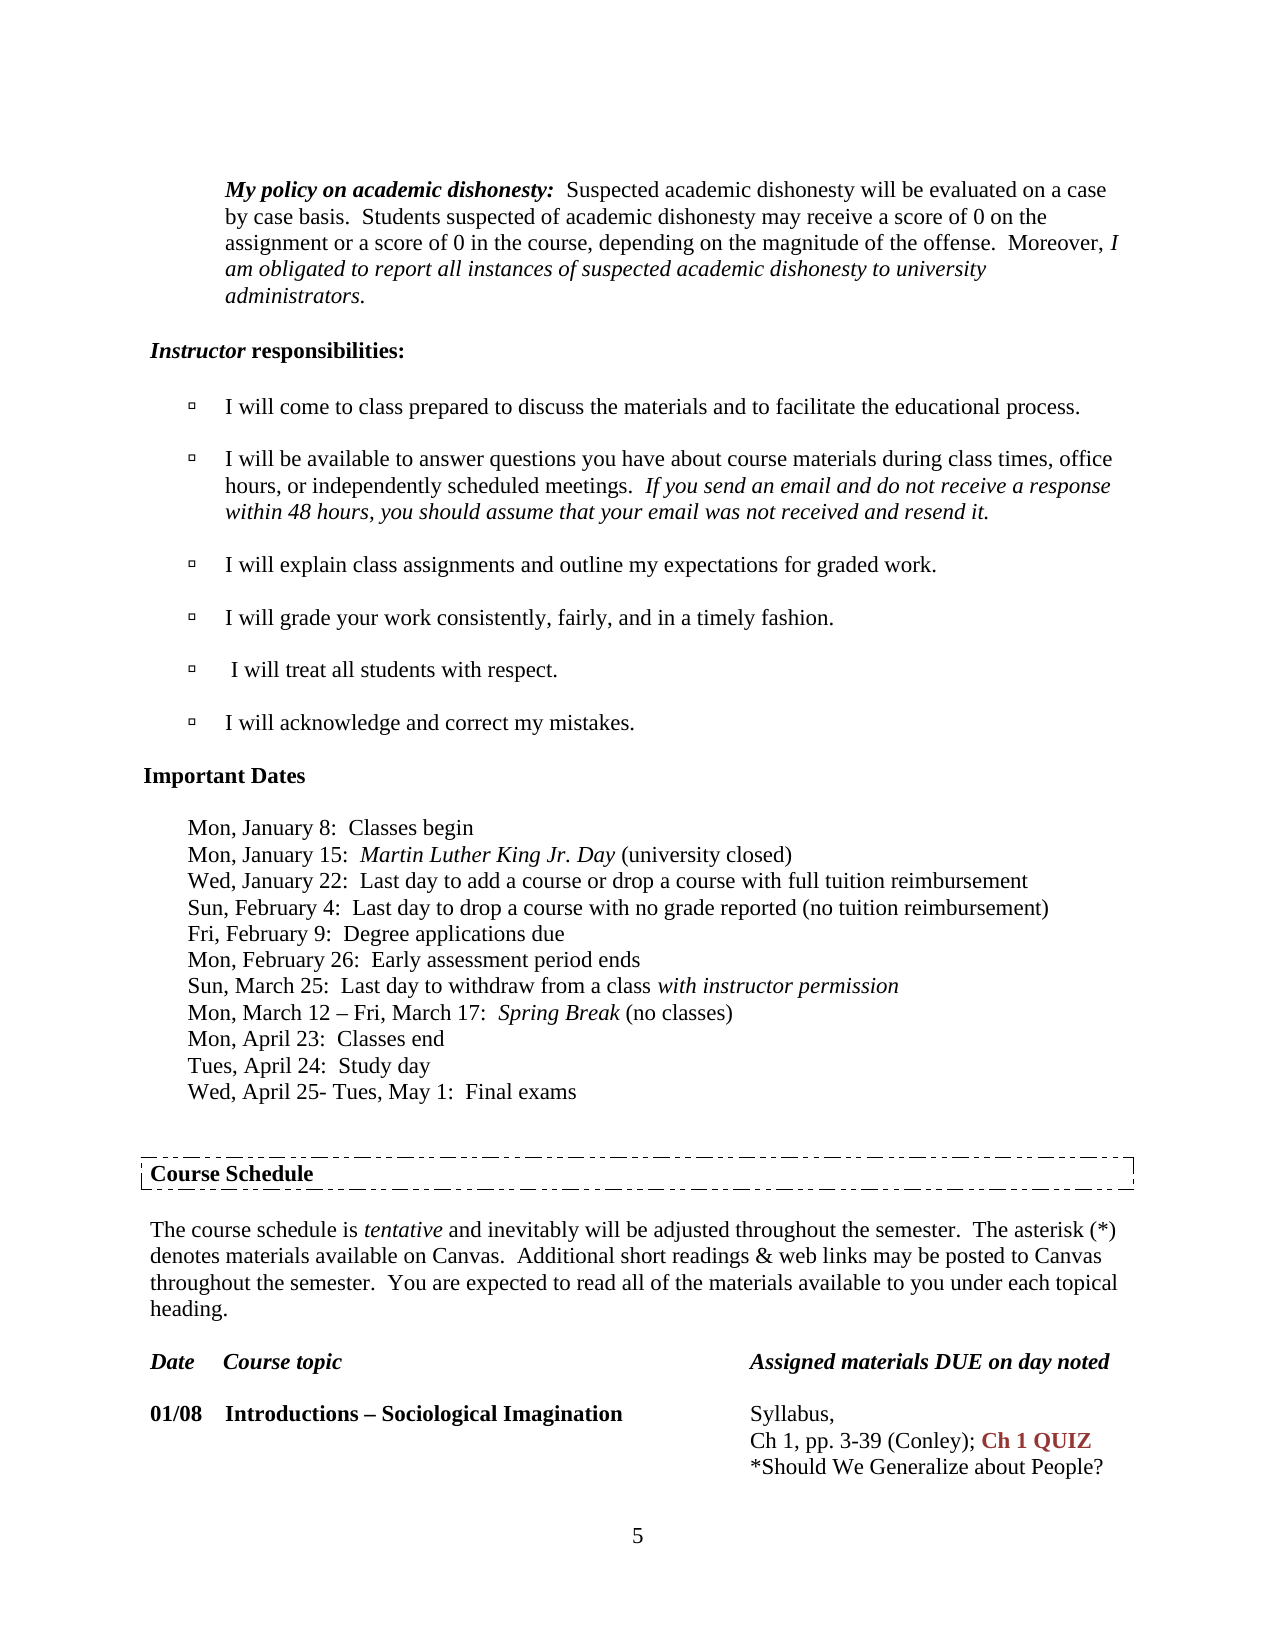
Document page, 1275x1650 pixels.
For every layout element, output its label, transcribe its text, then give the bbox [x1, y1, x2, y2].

text Wed, April 25- Tues, May 1: Final exams [187, 1078, 1125, 1104]
text Tues, April 24: Study day [187, 1052, 1125, 1078]
list I will acknowledge and correct my mistakes. [187, 709, 1125, 735]
list My policy on academic dishonesty: Suspected academic dishonesty will be evaluated on a case by case basis. Students suspected of academic dishonesty may receive a score of 0 on the assignment or a score of 0 in the course, depending on the magnitude of the offense. Moreover, I am obligated to report all instances of suspected academic dishonesty to university administrators. [225, 176, 1125, 308]
text Course Schedule [141, 1157, 1134, 1190]
text Instructor responsibilities: [150, 337, 1125, 364]
list I will treat all students with respect. [187, 656, 1125, 683]
text Mon, January 8: Classes begin [187, 814, 1125, 841]
text Sun, February 4: Last day to drop a course with no grade reported (no tuition reimbursement) [187, 893, 1125, 920]
text Important Dates [137, 762, 1125, 788]
list I will be available to answer questions you have about course materials during class times, office hours, or independently scheduled meetings. If you send an email and do not receive a response within 48 hours, you should assume that your email was not received and resend it. [187, 446, 1125, 524]
list I will explain class assignments and outline my expectations for graded work. [187, 551, 1125, 577]
list I will come to class prepared to discuss the materials and to facilitate the educational process. [187, 393, 1125, 419]
list I will grade your work consistently, fairly, and in a timely fashion. [187, 604, 1125, 630]
text The course schedule is tentative and inevitably will be adjusted throughout the semester. The asterisk (*) denotes materials available on Canvas. Additional short readings & web links may be posted to Canvas throughout the semester. You are expected to read all of the materials available to you under each topical heading. [150, 1216, 1125, 1321]
text Sun, March 25: Last day to withdraw from a class with instructor permission [187, 973, 1125, 999]
text Date Course topic Assigned materials DUE on day noted [150, 1348, 1125, 1374]
text Wed, January 22: Last day to add a course or drop a course with full tuition reimbursement [187, 867, 1125, 893]
text Mon, March 12 – Fri, March 17: Spring Break (no classes) [187, 999, 1125, 1025]
text Mon, January 15: Martin Luther King Jr. Day (university closed) [187, 841, 1125, 867]
text 01/08 Introductions – Sociological Imagination Syllabus, [150, 1401, 1125, 1427]
text Ch 1, pp. 3-39 (Conley); Ch 1 QUIZ *Should We Generalize about People? [750, 1427, 1125, 1479]
text Fri, February 9: Degree applications due [187, 920, 1125, 946]
text Mon, February 26: Early assessment period ends [187, 946, 1125, 973]
text Mon, April 23: Classes end [187, 1025, 1125, 1052]
